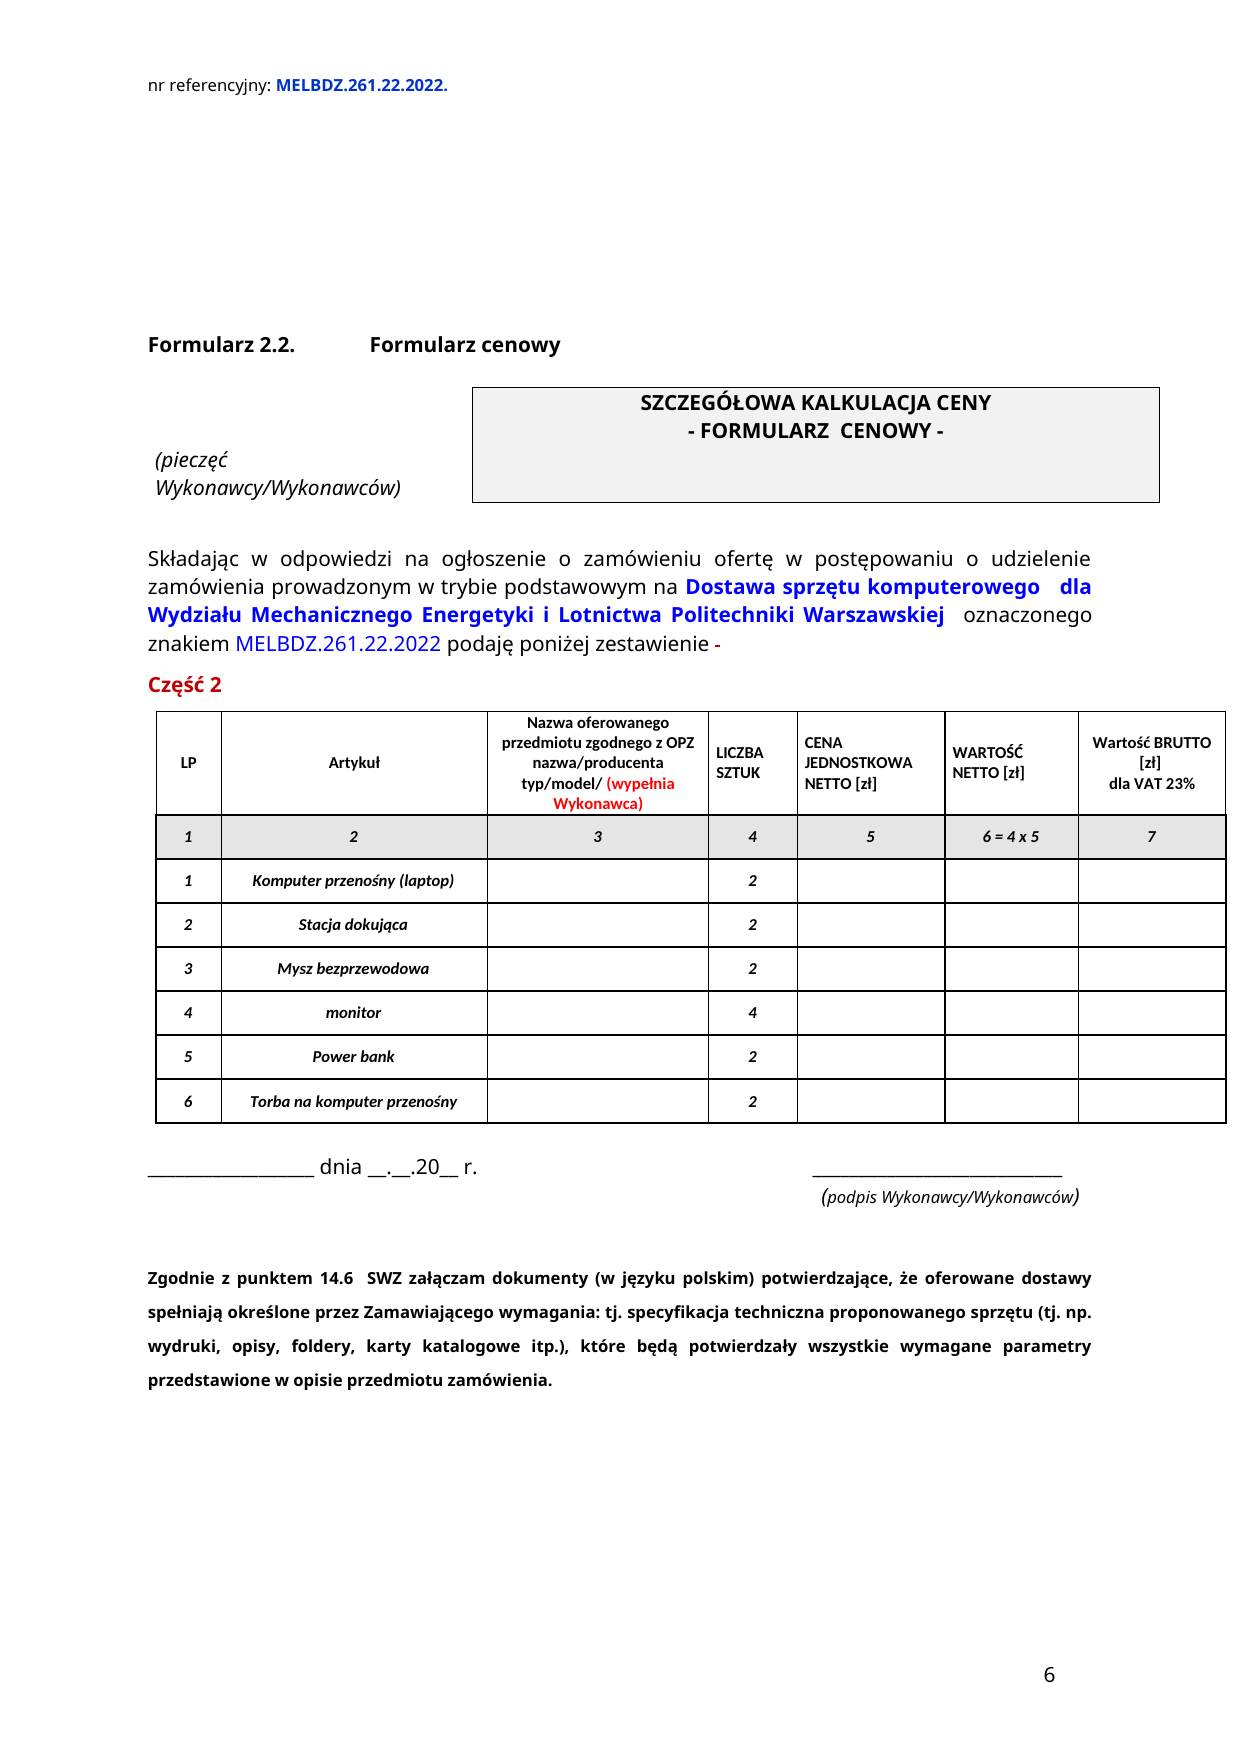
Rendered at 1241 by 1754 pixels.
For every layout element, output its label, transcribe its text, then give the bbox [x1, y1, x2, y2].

table_cell Power bank [222, 1036, 487, 1078]
table_cell 6 = 4 x 5 [946, 816, 1078, 858]
table_cell [1079, 904, 1225, 946]
table_cell [488, 948, 708, 990]
table_cell [1079, 1080, 1225, 1122]
text Formularz 2.2. Formularz cenowy [148, 330, 1092, 358]
table_cell [798, 904, 944, 946]
table_cell [798, 992, 944, 1034]
table_cell [488, 1080, 708, 1122]
table_cell 4 [709, 816, 797, 858]
table_cell [798, 1080, 944, 1122]
table_cell 6 [157, 1080, 221, 1122]
table_cell [488, 860, 708, 902]
table_cell [488, 1036, 708, 1078]
text __________________ dnia __.__.20__ r. ___________________________ [148, 1152, 1092, 1181]
table_header LP [157, 712, 221, 813]
table_header Artykuł [222, 712, 487, 813]
table_cell 2 [709, 948, 797, 990]
table_cell [798, 1036, 944, 1078]
table_header SZCZEGÓŁOWA KALKULACJA CENY - FORMULARZ CENOWY - [473, 388, 1159, 502]
table_cell [488, 904, 708, 946]
table_cell [946, 1080, 1078, 1122]
table_cell [946, 904, 1078, 946]
table_cell [946, 860, 1078, 902]
table_cell 2 [709, 860, 797, 902]
table_cell [946, 1036, 1078, 1078]
table_cell [798, 948, 944, 990]
table_cell Stacja dokująca [222, 904, 487, 946]
table_header (pieczęć Wykonawcy/Wykonawców) [148, 387, 472, 502]
text Składając w odpowiedzi na ogłoszenie o zamówieniu ofertę w postępowaniu o udzielenie zamówienia prowadzonym w trybie podstawowym na Dostawa sprzętu komputerowego dla Wydziału Mechanicznego Energetyki i Lotnictwa Politechniki Warszawskiej oznaczonego znakiem MELBDZ.261.22.2022 podaję poniżej zestawienie [148, 544, 1092, 657]
table_cell [1079, 860, 1225, 902]
table_cell Torba na komputer przenośny [222, 1080, 487, 1122]
table_cell 2 [709, 1036, 797, 1078]
table_header CENA JEDNOSTKOWA NETTO [zł] [798, 712, 944, 813]
table_cell Komputer przenośny (laptop) [222, 860, 487, 902]
table_cell 1 [157, 816, 221, 858]
table_header LICZBA SZTUK [709, 712, 797, 813]
table_cell 4 [157, 992, 221, 1034]
table_cell 2 [709, 1080, 797, 1122]
table_cell 3 [488, 816, 708, 858]
text Część 2 [148, 670, 1092, 698]
table_cell [798, 860, 944, 902]
table_cell 5 [157, 1036, 221, 1078]
table_cell [946, 948, 1078, 990]
table_cell [1079, 1036, 1225, 1078]
text Zgodnie z punktem 14.6 SWZ załączam dokumenty (w języku polskim) potwierdzające, że oferowane dostawy spełniają określone przez Zamawiającego wymagania: tj. specyfikacja techniczna proponowanego sprzętu (tj. np. wydruki, opisy, foldery, karty katalogowe itp.), które będą potwierdzały wszystkie wymagane parametry przedstawione w opisie przedmiotu zamówienia. [148, 1266, 1092, 1391]
text (podpis Wykonawcy/Wykonawców) [591, 1181, 1092, 1209]
table_cell [946, 992, 1078, 1034]
table_cell 2 [222, 816, 487, 858]
table_header Nazwa oferowanego przedmiotu zgodnego z OPZ nazwa/producenta typ/model/ (wypełnia Wykonawca) [488, 712, 708, 813]
table_cell Mysz bezprzewodowa [222, 948, 487, 990]
table_cell 7 [1079, 816, 1225, 858]
table_cell [488, 992, 708, 1034]
table_cell [1079, 992, 1225, 1034]
table_cell monitor [222, 992, 487, 1034]
table_cell 2 [157, 904, 221, 946]
table_cell 2 [709, 904, 797, 946]
table_cell [1079, 948, 1225, 990]
table_cell 5 [798, 816, 944, 858]
table_cell 3 [157, 948, 221, 990]
table_cell 4 [709, 992, 797, 1034]
table_header WARTOŚĆ NETTO [zł] [946, 712, 1078, 813]
table_cell 1 [157, 860, 221, 902]
table_header Wartość BRUTTO [zł] dla VAT 23% [1079, 712, 1225, 813]
